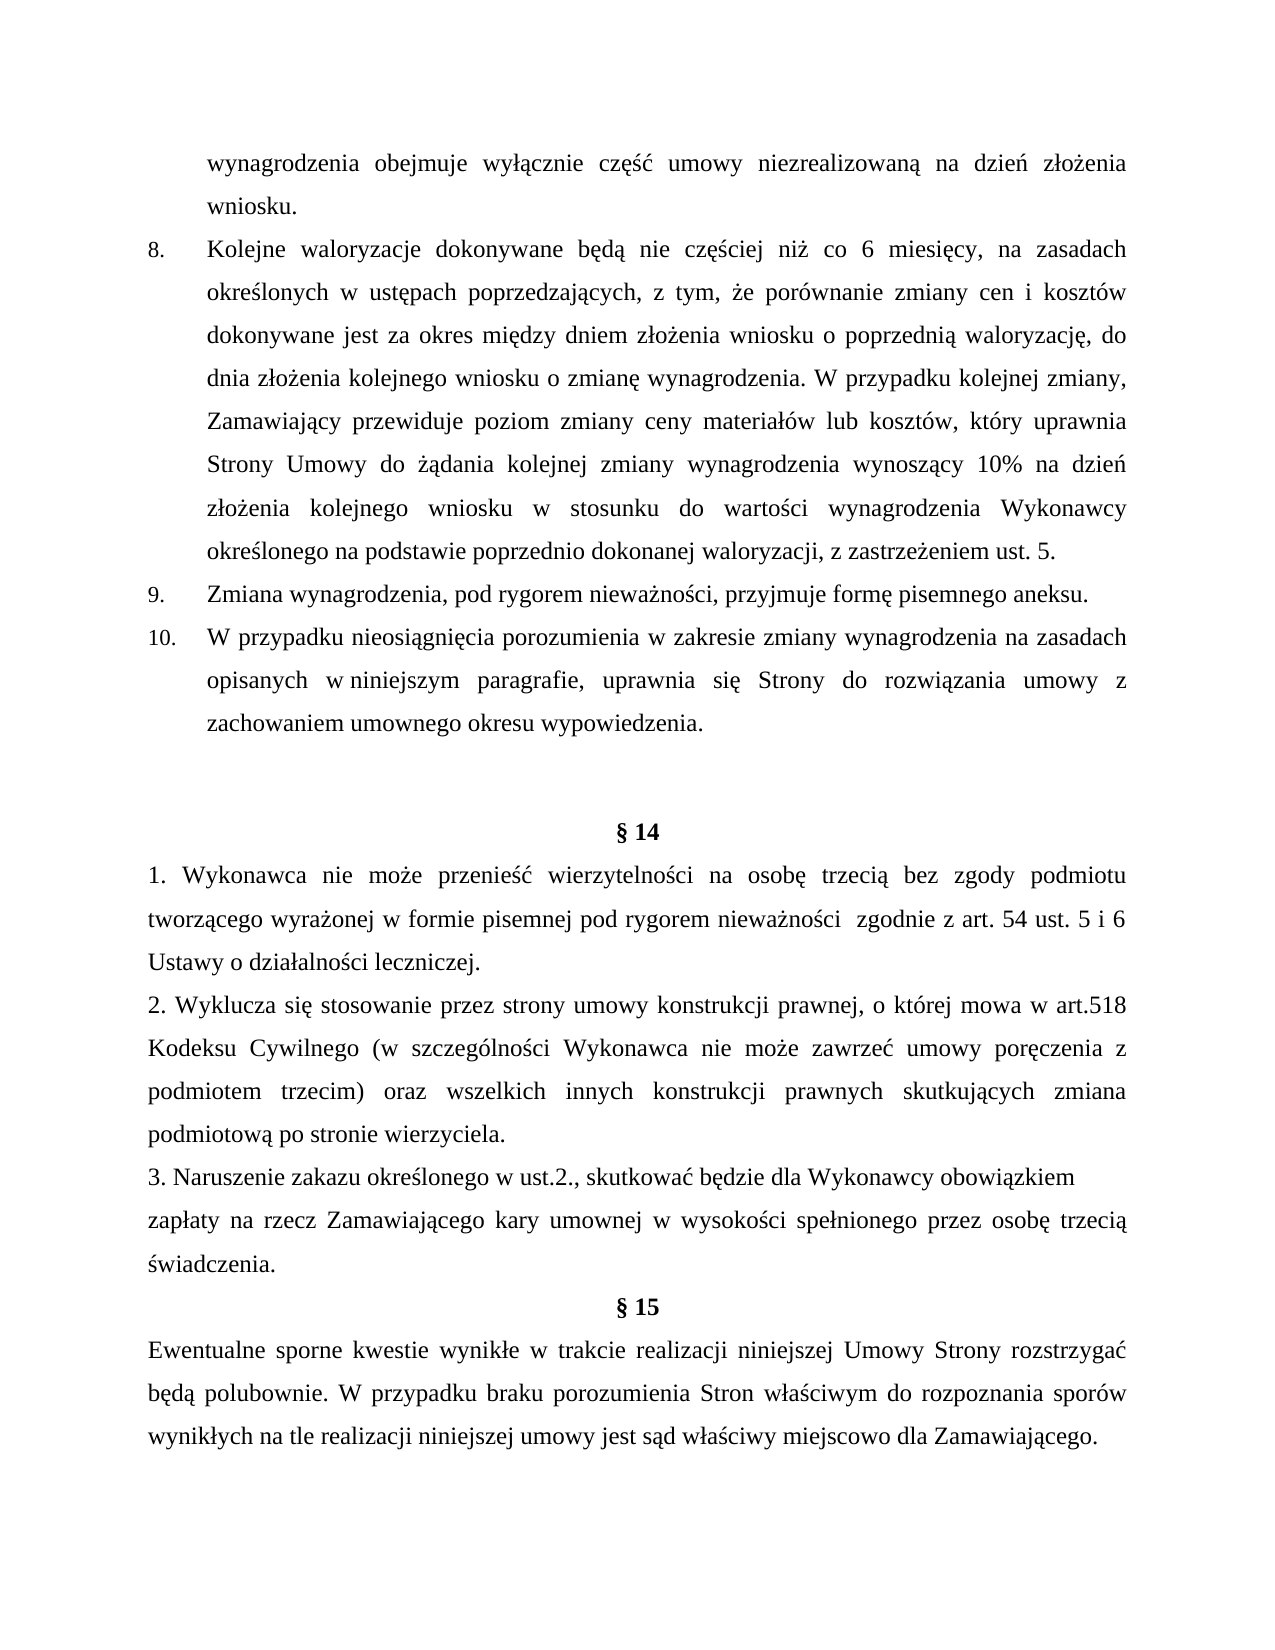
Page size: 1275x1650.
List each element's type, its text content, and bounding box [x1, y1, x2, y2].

list Kolejne waloryzacje dokonywane będą nie częściej niż co 6 miesięcy, na zasadach określonych w ustępach poprzedzających, z tym, że porównanie zmiany cen i kosztów dokonywane jest za okres między dniem złożenia wniosku o poprzednią waloryzację, do dnia złożenia kolejnego wniosku o zmianę wynagrodzenia. W przypadku kolejnej zmiany, Zamawiający przewiduje poziom zmiany ceny materiałów lub kosztów, który uprawnia Strony Umowy do żądania kolejnej zmiany wynagrodzenia wynoszący 10% na dzień złożenia kolejnego wniosku w stosunku do wartości wynagrodzenia Wykonawcy określonego na podstawie poprzednio dokonanej waloryzacji, z zastrzeżeniem ust. 5. [148, 234, 1127, 564]
text § 15 [148, 1292, 1127, 1321]
text 2. Wyklucza się stosowanie przez strony umowy konstrukcji prawnej, o której mowa w art.518 Kodeksu Cywilnego (w szczególności Wykonawca nie może zawrzeć umowy poręczenia z podmiotem trzecim) oraz wszelkich innych konstrukcji prawnych skutkujących zmiana podmiotową po stronie wierzyciela. [148, 990, 1127, 1148]
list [148, 148, 1127, 219]
list W przypadku nieosiągnięcia porozumienia w zakresie zmiany wynagrodzenia na zasadach opisanych w niniejszym paragrafie, uprawnia się Strony do rozwiązania umowy z zachowaniem umownego okresu wypowiedzenia. [148, 622, 1127, 737]
text 1. Wykonawca nie może przenieść wierzytelności na osobę trzecią bez zgody podmiotu tworzącego wyrażonej w formie pisemnej pod rygorem nieważności zgodnie z art. 54 ust. 5 i 6 Ustawy o działalności leczniczej. [148, 861, 1127, 976]
text § 14 [148, 817, 1127, 846]
text 3. Naruszenie zakazu określonego w ust.2., skutkować będzie dla Wykonawcy obowiązkiem [148, 1162, 1127, 1191]
list Zmiana wynagrodzenia, pod rygorem nieważności, przyjmuje formę pisemnego aneksu. [148, 579, 1127, 608]
text Ewentualne sporne kwestie wynikłe w trakcie realizacji niniejszej Umowy Strony rozstrzygać będą polubownie. W przypadku braku porozumienia Stron właściwym do rozpoznania sporów wynikłych na tle realizacji niniejszej umowy jest sąd właściwy miejscowo dla Zamawiającego. [148, 1335, 1127, 1450]
text zapłaty na rzecz Zamawiającego kary umownej w wysokości spełnionego przez osobę trzecią świadczenia. [148, 1206, 1127, 1277]
